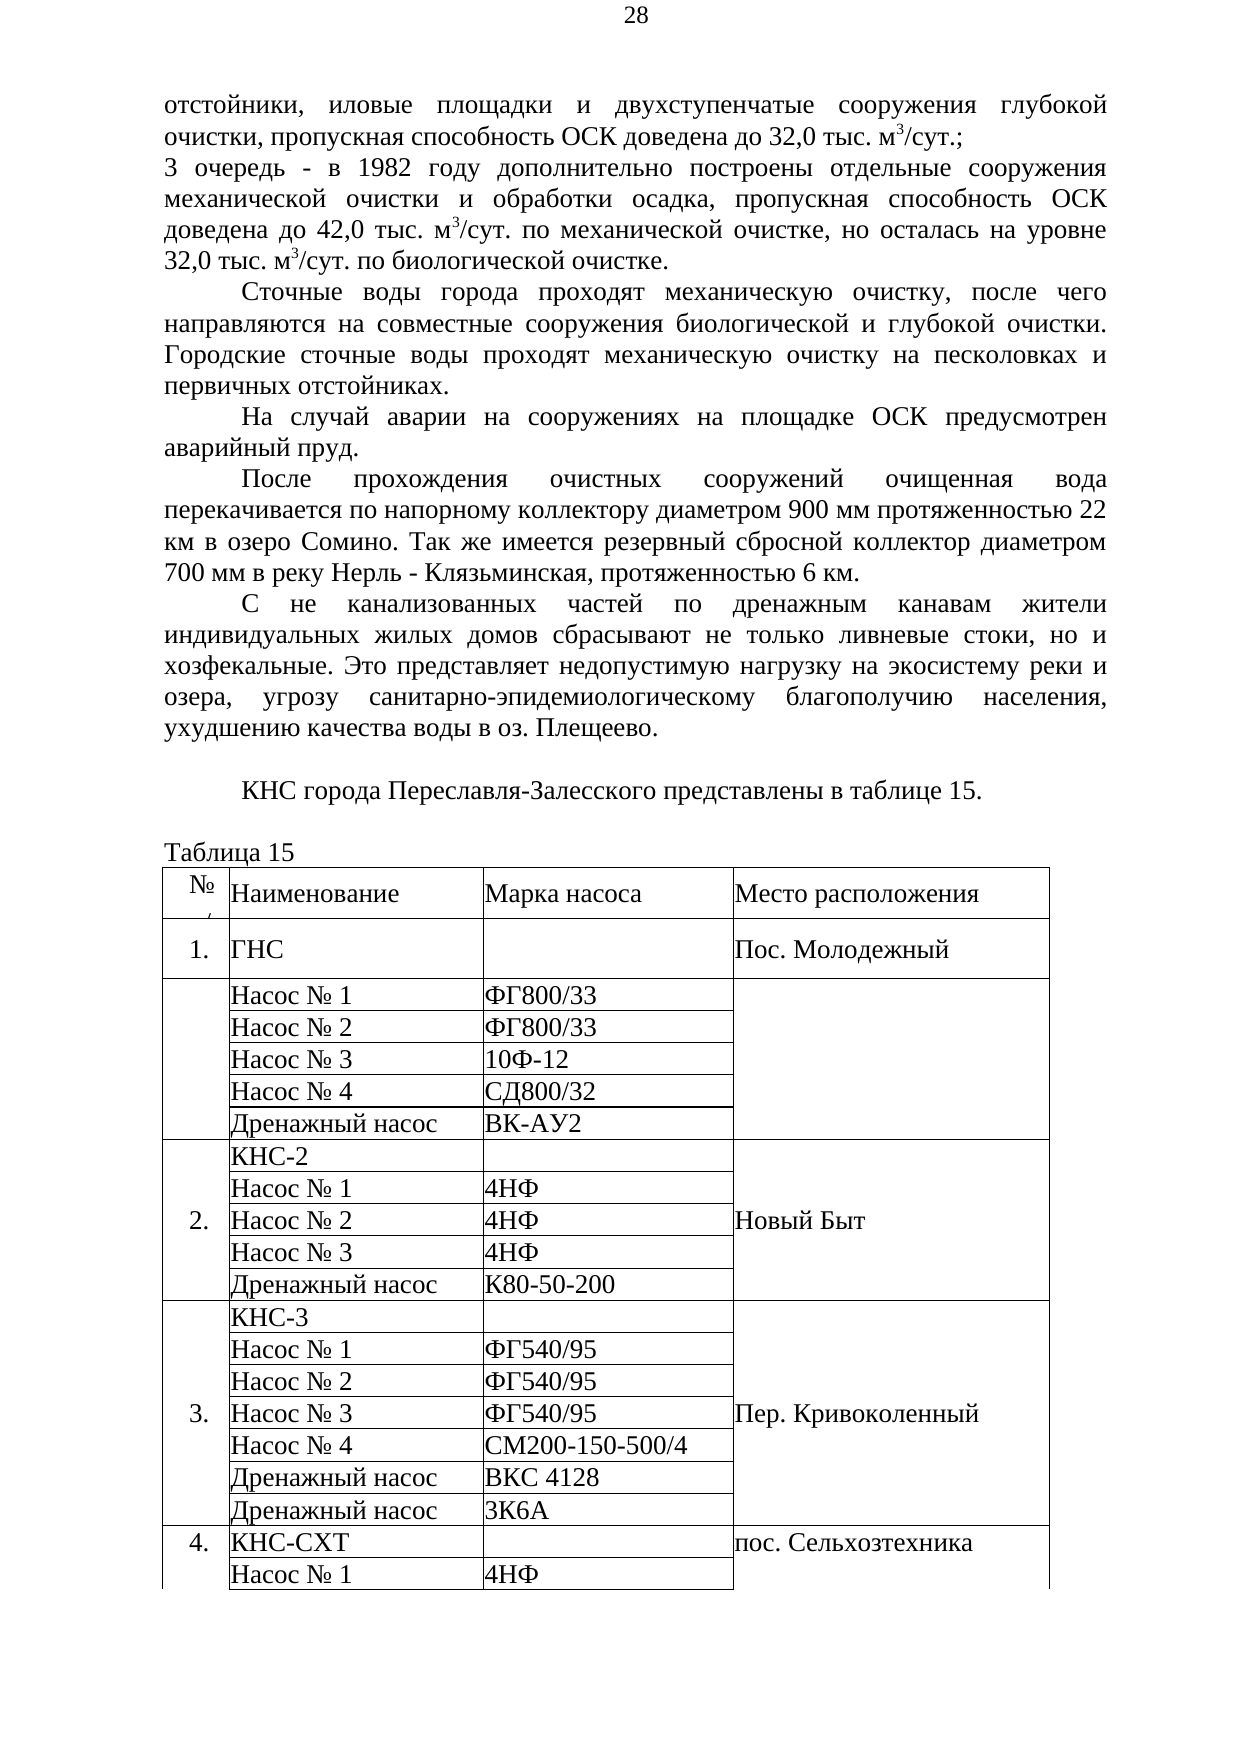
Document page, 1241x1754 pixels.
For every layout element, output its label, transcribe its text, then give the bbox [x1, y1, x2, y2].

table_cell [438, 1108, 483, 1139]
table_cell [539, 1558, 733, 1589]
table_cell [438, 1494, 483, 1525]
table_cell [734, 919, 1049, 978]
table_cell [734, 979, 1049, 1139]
text КНС города Переславля-Залесского представлены в таблице 15. [164, 774, 1108, 805]
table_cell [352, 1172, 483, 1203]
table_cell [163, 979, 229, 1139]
text На случай аварии на сооружениях на площадке ОСК предусмотрен аварийный пруд. [164, 400, 1108, 462]
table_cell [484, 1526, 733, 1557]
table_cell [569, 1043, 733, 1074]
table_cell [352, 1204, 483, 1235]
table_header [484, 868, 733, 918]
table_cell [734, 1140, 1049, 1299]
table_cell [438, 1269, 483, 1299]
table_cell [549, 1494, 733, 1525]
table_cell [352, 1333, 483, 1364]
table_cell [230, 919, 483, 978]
text Сточные воды города проходят механическую очистку, после чего направляются на совместные сооружения биологической и глубокой очистки. Городские сточные воды проходят механическую очистку на песколовках и первичных отстойниках. [164, 276, 1108, 400]
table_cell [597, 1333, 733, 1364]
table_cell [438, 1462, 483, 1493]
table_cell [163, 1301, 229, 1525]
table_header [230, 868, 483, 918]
text Таблица 15 [164, 836, 1108, 867]
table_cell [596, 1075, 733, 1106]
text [164, 89, 1108, 151]
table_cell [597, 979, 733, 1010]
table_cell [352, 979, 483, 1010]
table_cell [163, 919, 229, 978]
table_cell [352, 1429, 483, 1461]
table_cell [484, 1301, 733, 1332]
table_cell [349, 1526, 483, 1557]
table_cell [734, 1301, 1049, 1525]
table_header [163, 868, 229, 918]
text После прохождения очистных сооружений очищенная вода перекачивается по напорному коллектору диаметром 900 мм протяженностью 22 км в озеро Сомино. Так же имеется резервный сбросной коллектор диаметром 700 мм в реку Нерль - Клязьминская, протяженностью 6 км. [164, 462, 1108, 587]
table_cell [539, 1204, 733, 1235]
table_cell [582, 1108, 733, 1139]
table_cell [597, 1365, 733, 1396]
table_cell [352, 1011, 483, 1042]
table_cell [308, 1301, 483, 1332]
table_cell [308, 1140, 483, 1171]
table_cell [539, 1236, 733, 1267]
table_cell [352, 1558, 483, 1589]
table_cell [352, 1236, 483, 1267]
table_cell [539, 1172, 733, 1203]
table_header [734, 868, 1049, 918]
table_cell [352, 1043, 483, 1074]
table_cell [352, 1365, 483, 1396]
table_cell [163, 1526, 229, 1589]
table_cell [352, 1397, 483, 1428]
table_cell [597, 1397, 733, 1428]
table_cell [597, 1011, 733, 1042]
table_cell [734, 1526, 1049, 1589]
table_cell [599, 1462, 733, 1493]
text 3 очередь - в 1982 году дополнительно построены отдельные сооружения механической очистки и обработки осадка, пропускная способность ОСК доведена до 42,0 тыс. м3/сут. по механической очистке, но осталась на уровне 32,0 тыс. м3/сут. по биологической очистке. [164, 151, 1108, 276]
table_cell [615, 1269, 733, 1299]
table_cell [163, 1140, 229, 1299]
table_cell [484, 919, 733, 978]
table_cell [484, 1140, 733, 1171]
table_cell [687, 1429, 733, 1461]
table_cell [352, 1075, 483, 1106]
text С не канализованных частей по дренажным канавам жители индивидуальных жилых домов сбрасывают не только ливневые стоки, но и хозфекальные. Это представляет недопустимую нагрузку на экосистему реки и озера, угрозу санитарно-эпидемиологическому благополучию населения, ухудшению качества воды в оз. Плещеево. [164, 587, 1108, 743]
